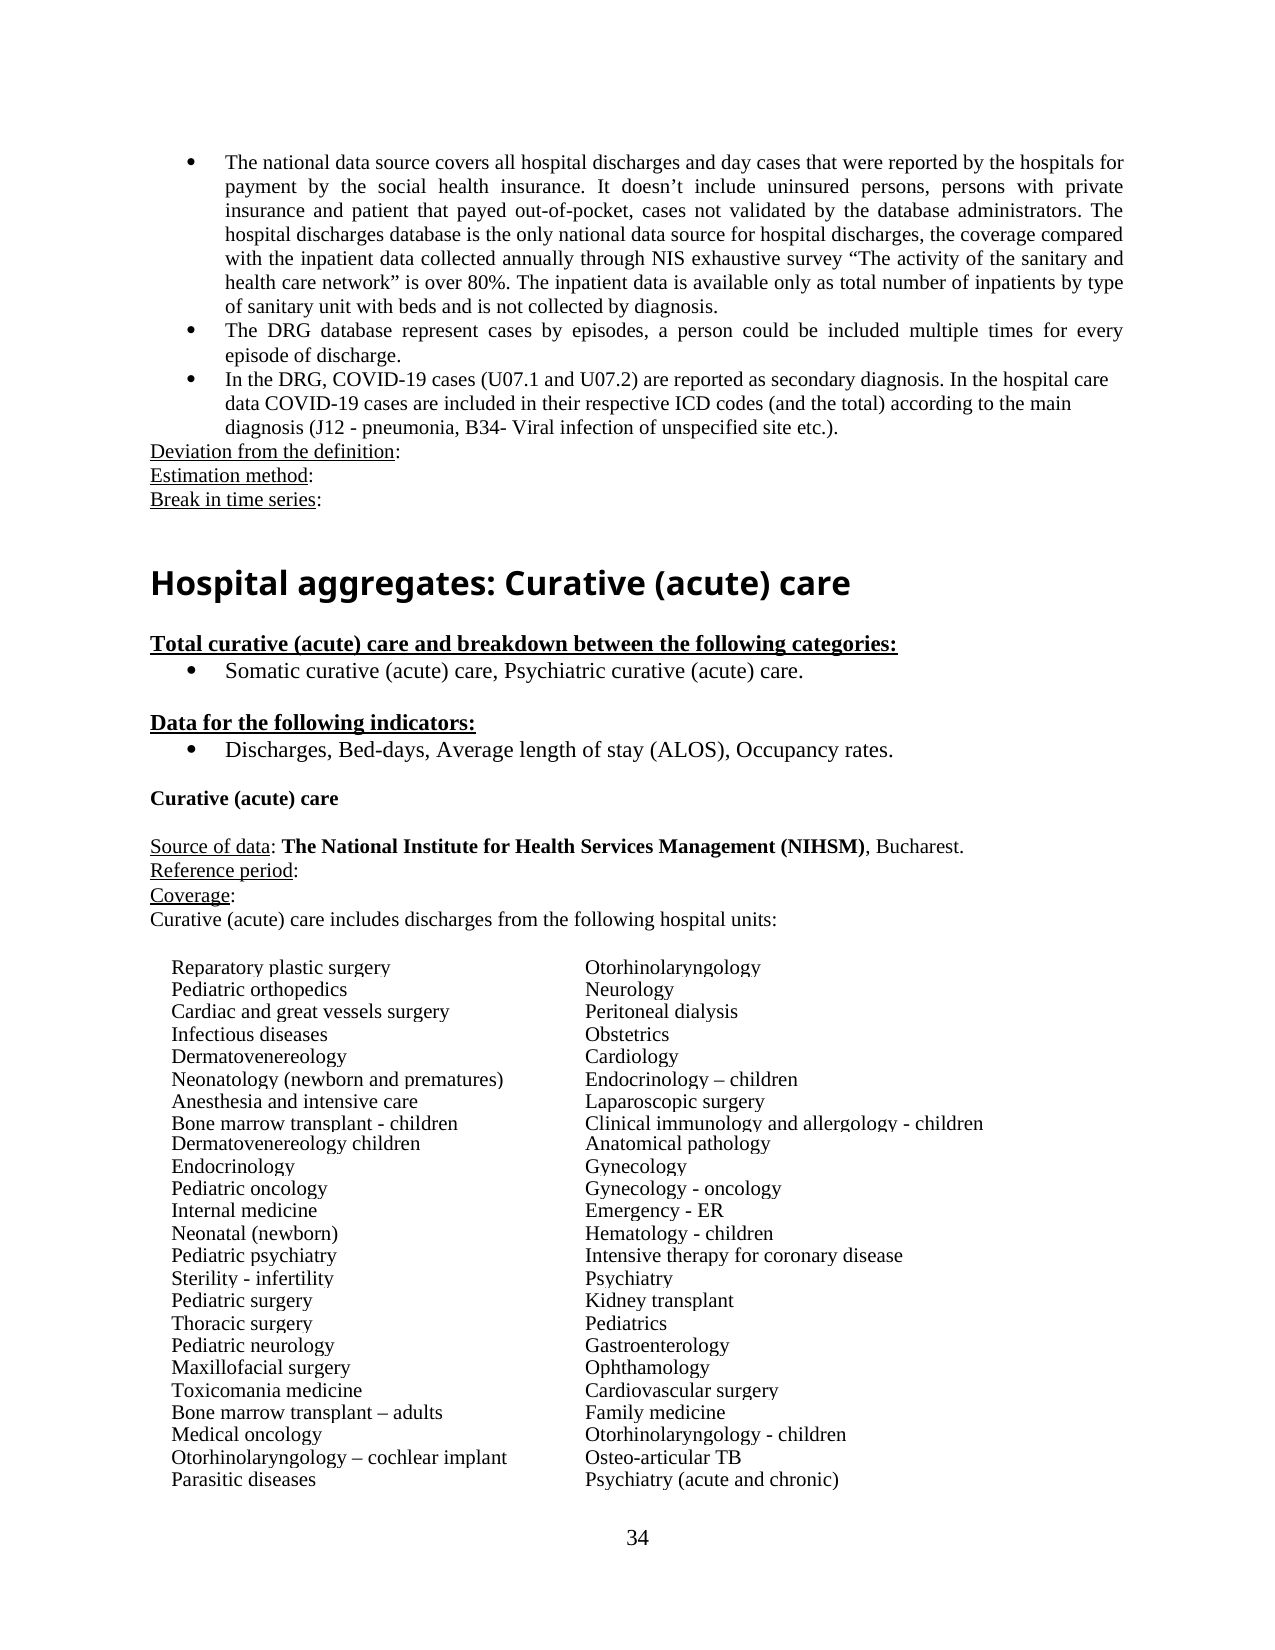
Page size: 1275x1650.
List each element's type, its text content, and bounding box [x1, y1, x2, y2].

table_cell Psychiatry (acute and chronic) [574, 1467, 998, 1489]
text Curative (acute) care includes discharges from the following hospital units: [150, 907, 1125, 931]
text Coverage: [150, 882, 1125, 907]
table_cell Medical oncology [160, 1423, 574, 1445]
table_cell Clinical immunology and allergology - children [574, 1111, 998, 1131]
table_cell Laparoscopic surgery [574, 1089, 998, 1111]
text Estimation method: [150, 463, 1125, 487]
table_cell Anesthesia and intensive care [160, 1089, 574, 1111]
list Somatic curative (acute) care, Psychiatric curative (acute) care. [187, 657, 1125, 683]
table_cell Pediatric orthopedics [160, 977, 574, 999]
text Total curative (acute) care and breakdown between the following categories: [150, 630, 1125, 657]
table_cell Neurology [574, 977, 998, 999]
table_cell Pediatric psychiatry [160, 1243, 574, 1266]
table_cell Bone marrow transplant - children [160, 1111, 574, 1131]
list In the DRG, COVID-19 cases (U07.1 and U07.2) are reported as secondary diagnosis. In the hospital care data COVID-19 cases are included in their respective ICD codes (and the total) according to the main diagnosis (J12 - pneumonia, B34- Viral infection of unspecified site etc.). [187, 367, 1125, 439]
table_cell Peritoneal dialysis [574, 999, 998, 1022]
list The DRG database represent cases by episodes, a person could be included multiple times for every episode of discharge. [187, 318, 1125, 367]
table_cell Anatomical pathology [574, 1131, 998, 1154]
subtitle Hospital aggregates: Curative (acute) care [150, 560, 1125, 605]
table_cell Cardiovascular surgery [574, 1378, 998, 1400]
table_cell Otorhinolaryngology - children [574, 1423, 998, 1445]
table_cell Neonatal (newborn) [160, 1221, 574, 1243]
table_cell Thoracic surgery [160, 1310, 574, 1333]
text Deviation from the definition: [150, 439, 1125, 463]
table_cell Maxillofacial surgery [160, 1355, 574, 1378]
table_cell Infectious diseases [160, 1022, 574, 1044]
table_cell Endocrinology – children [574, 1067, 998, 1089]
list Discharges, Bed-days, Average length of stay (ALOS), Occupancy rates. [187, 736, 1125, 762]
table_cell Psychiatry [574, 1266, 998, 1288]
table_cell Pediatric neurology [160, 1333, 574, 1355]
text Data for the following indicators: [150, 709, 1125, 736]
text Break in time series: [150, 487, 1125, 511]
table_cell Gynecology [574, 1154, 998, 1176]
list The national data source covers all hospital discharges and day cases that were reported by the hospitals for payment by the social health insurance. It doesn’t include uninsured persons, persons with private insurance and patient that payed out-of-pocket, cases not validated by the database administrators. The hospital discharges database is the only national data source for hospital discharges, the coverage compared with the inpatient data collected annually through NIS exhaustive survey “The activity of the sanitary and health care network” is over 80%. The inpatient data is available only as total number of inpatients by type of sanitary unit with beds and is not collected by diagnosis. [187, 150, 1125, 318]
table_cell Sterility - infertility [160, 1266, 574, 1288]
table_cell Obstetrics [574, 1022, 998, 1044]
table_cell Gynecology - oncology [574, 1176, 998, 1198]
table_cell Osteo-articular TB [574, 1445, 998, 1467]
table_cell Intensive therapy for coronary disease [574, 1243, 998, 1266]
table_header Otorhinolaryngology [574, 955, 998, 977]
text Curative (acute) care [150, 786, 1125, 810]
table_cell Kidney transplant [574, 1288, 998, 1310]
table_cell Pediatrics [574, 1310, 998, 1333]
table_cell Neonatology (newborn and prematures) [160, 1067, 574, 1089]
table_cell Toxicomania medicine [160, 1378, 574, 1400]
table_cell Pediatric oncology [160, 1176, 574, 1198]
table_cell Ophthamology [574, 1355, 998, 1378]
table_cell Cardiology [574, 1044, 998, 1067]
table_cell Internal medicine [160, 1199, 574, 1221]
table_cell Cardiac and great vessels surgery [160, 999, 574, 1022]
table_cell Dermatovenereology children [160, 1131, 574, 1154]
table_cell Parasitic diseases [160, 1467, 574, 1489]
text Reference period: [150, 858, 1125, 882]
table_cell Gastroenterology [574, 1333, 998, 1355]
table_cell Otorhinolaryngology – cochlear implant [160, 1445, 574, 1467]
table_cell Emergency - ER [574, 1199, 998, 1221]
table_cell Pediatric surgery [160, 1288, 574, 1310]
text Source of data: The National Institute for Health Services Management (NIHSM), Bucharest. [150, 834, 1125, 858]
table_cell Bone marrow transplant – adults [160, 1400, 574, 1422]
table_cell Hematology - children [574, 1221, 998, 1243]
table_cell Endocrinology [160, 1154, 574, 1176]
table_cell Family medicine [574, 1400, 998, 1422]
table_header Reparatory plastic surgery [160, 955, 574, 977]
table_cell Dermatovenereology [160, 1044, 574, 1067]
